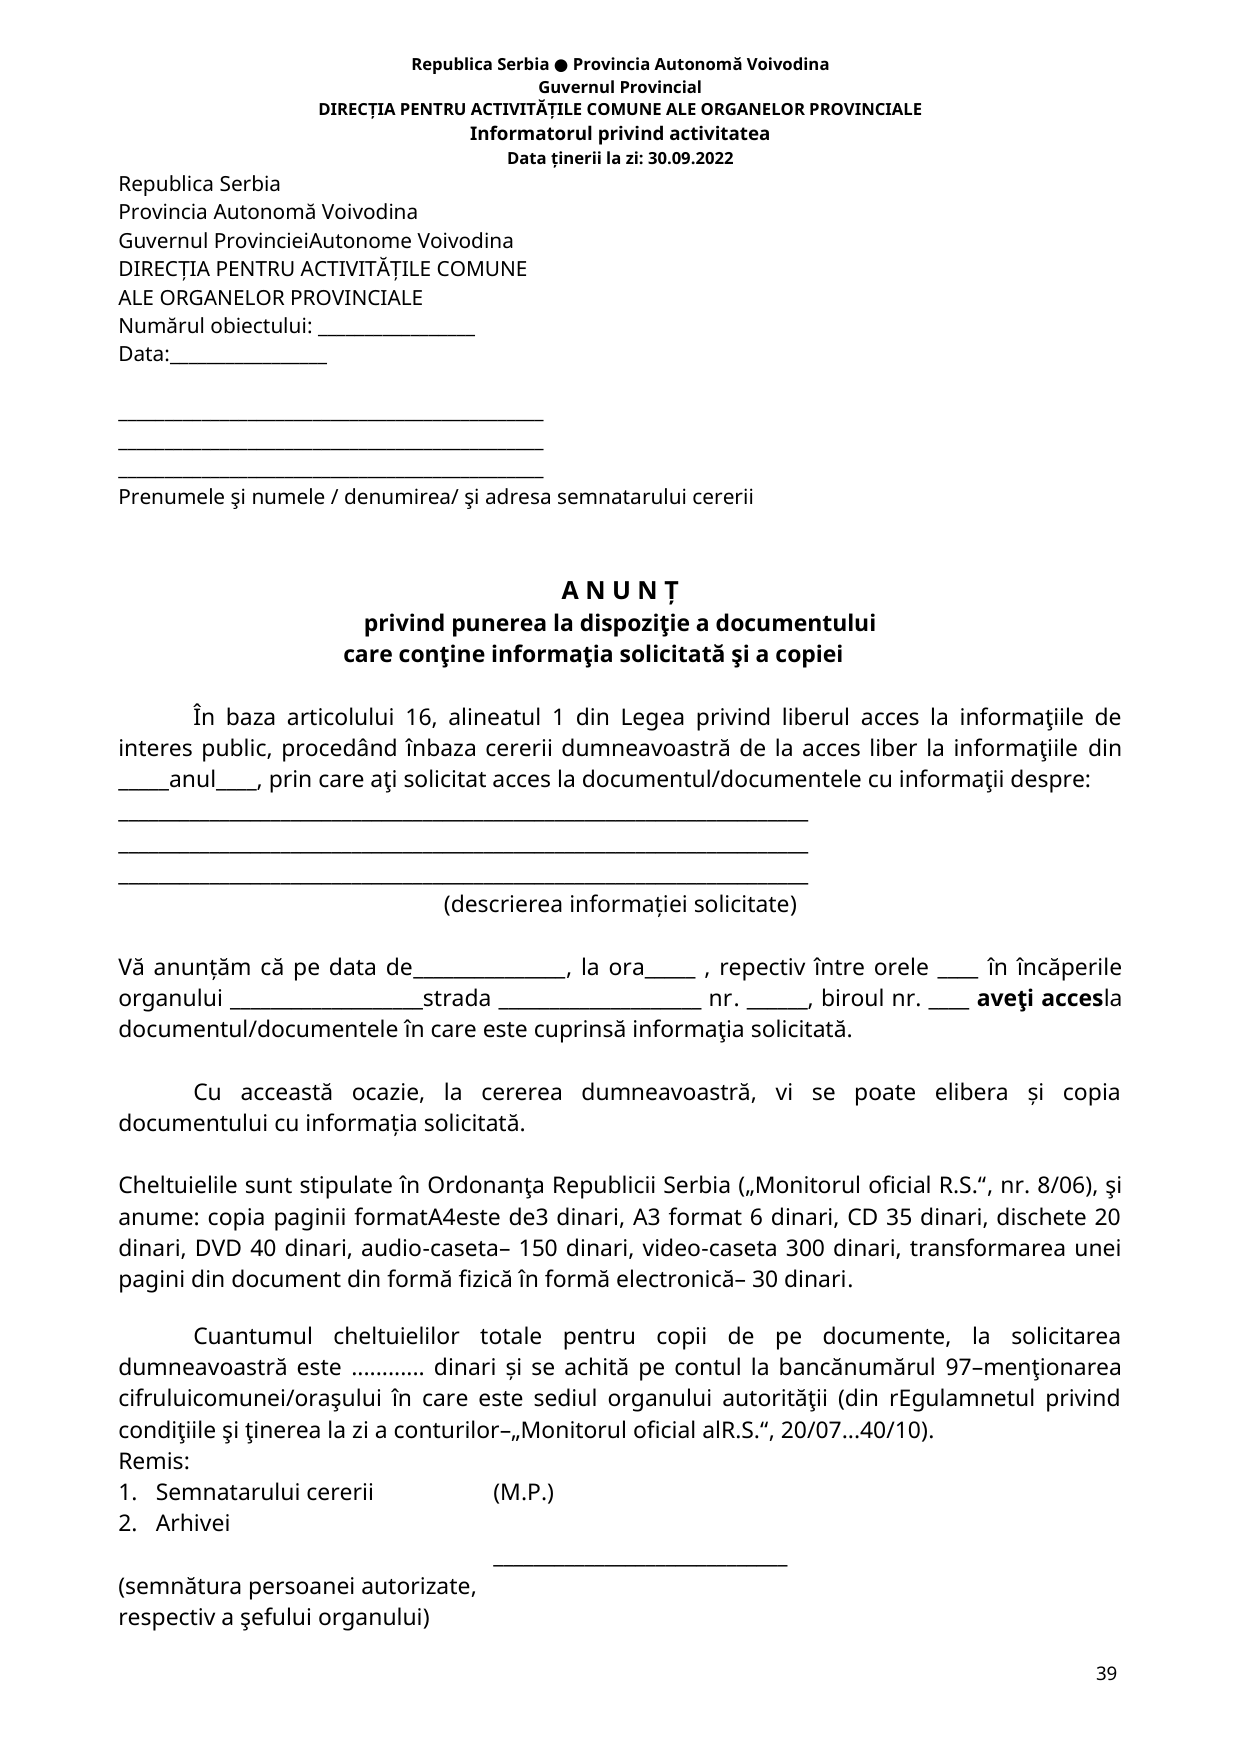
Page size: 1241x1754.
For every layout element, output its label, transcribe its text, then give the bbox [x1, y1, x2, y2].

text _____________________________ [118, 1538, 1122, 1570]
text În baza articolului 16, alineatul 1 din Legea privind liberul acces la informaţiile de interes public, procedând înbaza cererii dumneavoastră de la acces liber la informaţiile din _____anul____, prin care aţi solicitat acces la documentul/documentele cu informaţii despre: [118, 701, 1122, 794]
text A N U N Ţ [118, 573, 1122, 607]
text ALE ORGANELOR PROVINCIALE [118, 283, 1122, 311]
text respectiv a şefului organului) [118, 1601, 1122, 1632]
text ______________________________________________ [118, 425, 1122, 453]
text Vă anunţăm că pe data de_______________, la ora_____ , repectiv între orele ____ în încăperile organului ___________________strada ____________________ nr. ______, biroul nr. ____ aveţi accesla documentul/documentele în care este cuprinsă informaţia solicitată. [118, 951, 1122, 1044]
text ____________________________________________________________________ [118, 826, 1122, 857]
text Cheltuielile sunt stipulate în Ordonanţa Republicii Serbia („Monitorul oficial R.S.“, nr. 8/06), şi anume: copia paginii formatA4este de3 dinari, A3 format 6 dinari, CD 35 dinari, dischete 20 dinari, DVD 40 dinari, audio-caseta– 150 dinari, video-caseta 300 dinari, transformarea unei pagini din document din formă fizică în formă electronică– 30 dinari. [118, 1169, 1122, 1294]
text ____________________________________________________________________ [118, 857, 1122, 888]
text Prenumele şi numele / denumirea/ şi adresa semnatarului cererii [118, 482, 1122, 510]
text ____________________________________________________________________ [118, 794, 1122, 826]
text Cu acceastă ocazie, la cererea dumneavoastră, vi se poate elibera şi copia documentului cu informaţia solicitată. [118, 1076, 1122, 1138]
list Arhivei [118, 1507, 1122, 1538]
text DIRECŢIA PENTRU ACTIVITĂŢILE COMUNE [118, 254, 1122, 283]
text care conţine informaţia solicitată şi a copiei [268, 638, 1122, 669]
text Guvernul ProvincieiAutonome Voivodina [118, 226, 1122, 254]
text ______________________________________________ [118, 453, 1122, 482]
text privind punerea la dispoziţie a documentului [118, 607, 1122, 638]
text Data:_________________ [118, 339, 1122, 368]
text Provincia Autonomă Voivodina [118, 197, 1122, 226]
list Semnatarului cererii (M.P.) [118, 1476, 1122, 1507]
text Cuantumul cheltuielilor totale pentru copii de pe documente, la solicitarea dumneavoastră este ............ dinari şi se achită pe contul la bancănumărul 97–menţionarea cifruluicomunei/oraşului în care este sediul organului autorităţii (din rEgulamnetul privind condiţiile şi ţinerea la zi a conturilor–„Monitorul oficial alR.S.“, 20/07...40/10). [118, 1320, 1122, 1445]
text Republica Serbia [118, 169, 1122, 197]
text ______________________________________________ [118, 396, 1122, 425]
text Remis: [118, 1445, 1122, 1476]
text (semnătura persoanei autorizate, [118, 1570, 1122, 1601]
text (descrierea informaţiei solicitate) [118, 888, 1122, 919]
text Numărul obiectului: _________________ [118, 311, 1122, 339]
